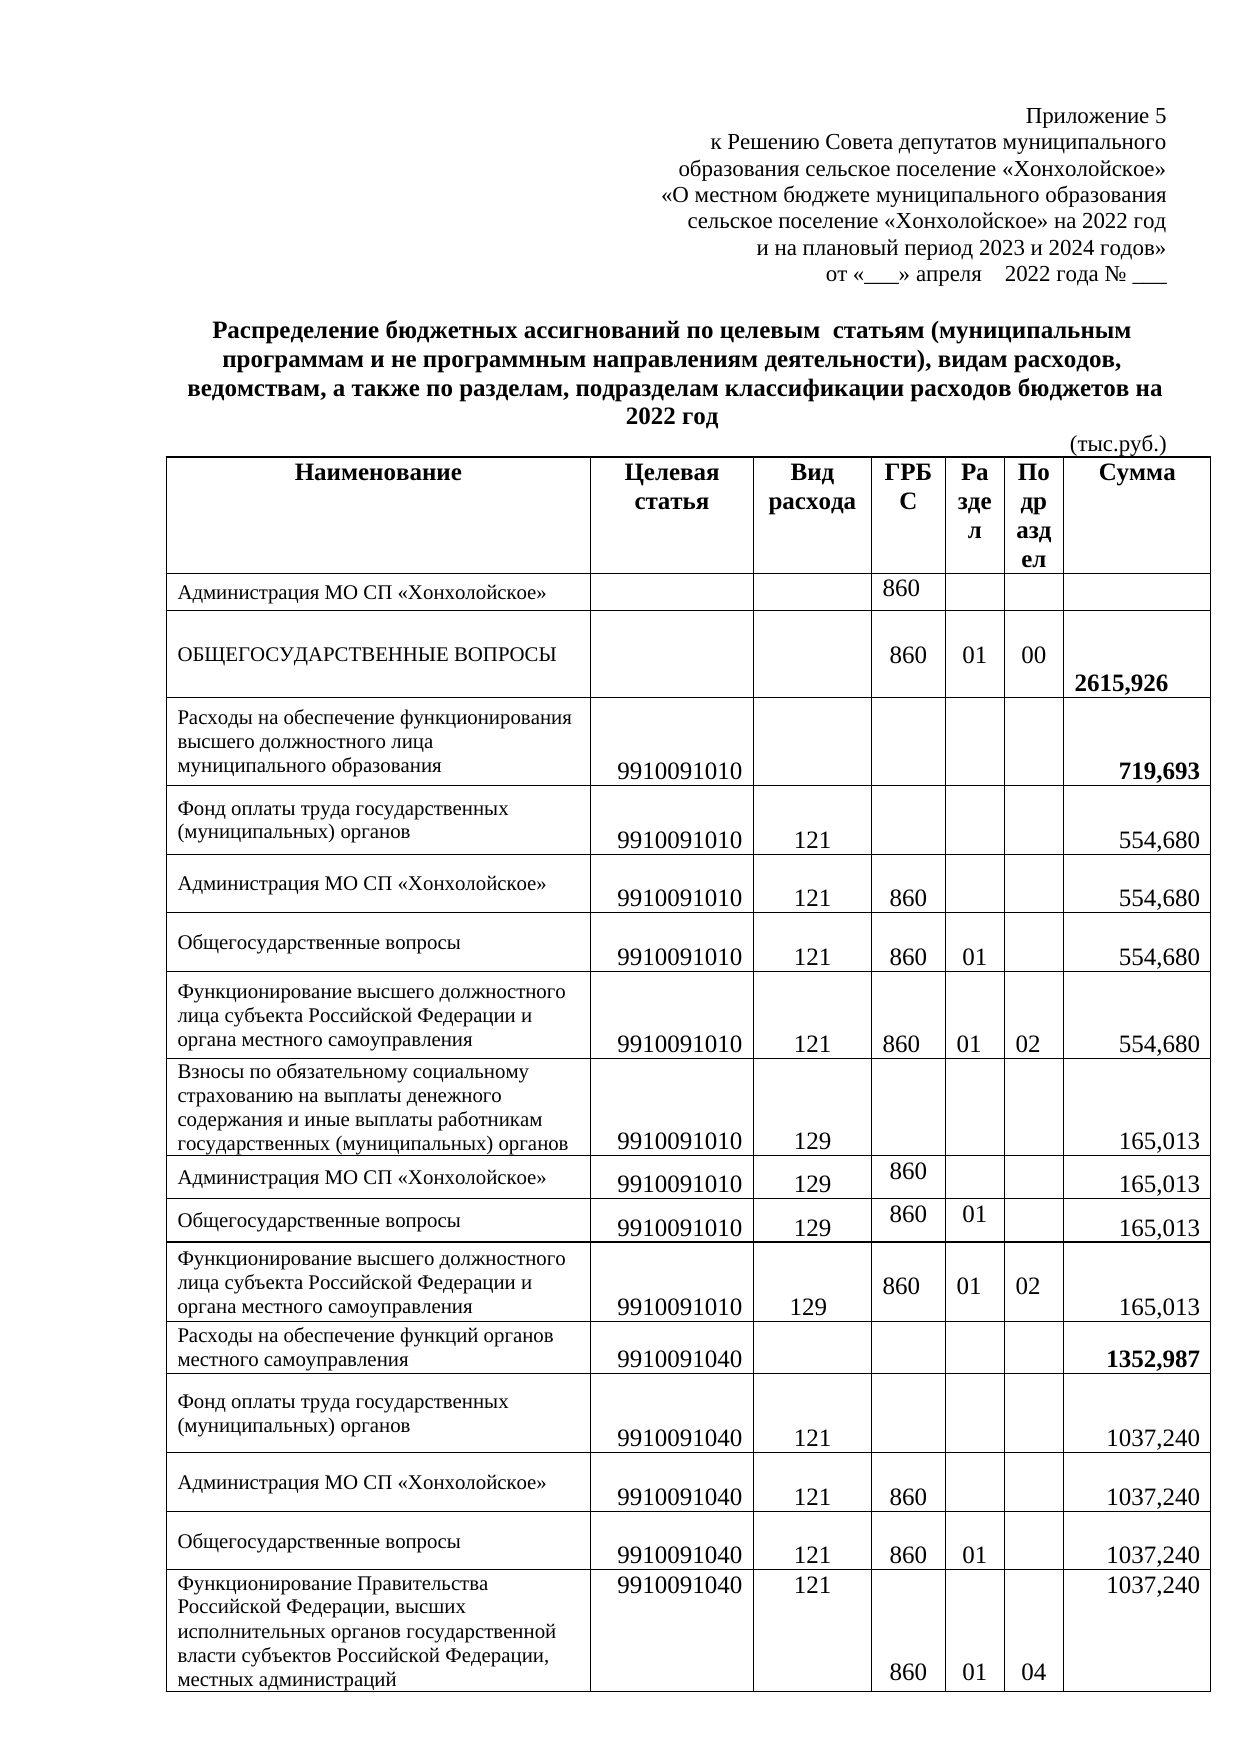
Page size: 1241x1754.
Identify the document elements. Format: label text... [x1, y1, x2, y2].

table_cell 860 [872, 1199, 945, 1241]
text программам и не программным направлениям деятельности), видам расходов, [177, 344, 1167, 373]
table_cell [946, 1156, 1004, 1198]
text ведомствам, а также по разделам, подразделам классификации расходов бюджетов на 2022 год [177, 373, 1167, 430]
text к Решению Совета депутатов муниципального [177, 128, 1167, 154]
table_cell 554,680 [1064, 855, 1210, 912]
table_cell [946, 1059, 1004, 1155]
table_cell Функционирование высшего должностного лица субъекта Российской Федерации и органа местного самоуправления [167, 1243, 590, 1321]
table_cell [754, 574, 871, 610]
table_cell [872, 1322, 945, 1373]
table_cell 860 [872, 1453, 945, 1511]
text сельское поселение «Хонхолойское» на 2022 год [177, 207, 1167, 234]
table_cell 165,013 [1064, 1243, 1210, 1321]
table_cell [1005, 855, 1063, 912]
table_cell 1037,240 [1064, 1570, 1210, 1691]
table_cell 860 [872, 1243, 945, 1321]
table_cell 01 [946, 972, 1004, 1058]
text Приложение 5 [177, 102, 1167, 128]
table_cell 165,013 [1064, 1156, 1210, 1198]
table_cell 121 [754, 1453, 871, 1511]
table_cell [1005, 574, 1063, 610]
text от «___» апреля 2022 года № ___ [177, 260, 1167, 286]
table_header Вид расхода [754, 458, 871, 572]
table_cell 860 [872, 913, 945, 971]
table_cell Администрация МО СП «Хонхолойское» [167, 1156, 590, 1198]
table_cell 9910091040 [591, 1512, 753, 1569]
table_cell 129 [754, 1199, 871, 1241]
table_cell [754, 1322, 871, 1373]
table_cell 9910091010 [591, 786, 753, 853]
table_cell Администрация МО СП «Хонхолойское» [167, 1453, 590, 1511]
table_header Наименование [167, 458, 590, 572]
table_cell 129 [754, 1059, 871, 1155]
table_cell [1005, 1156, 1063, 1198]
table_cell 860 [872, 1156, 945, 1198]
table_cell 9910091010 [591, 855, 753, 912]
table_cell ОБЩЕГОСУДАРСТВЕННЫЕ ВОПРОСЫ [167, 611, 590, 697]
table_cell 1037,240 [1064, 1512, 1210, 1569]
table_cell 9910091010 [591, 1243, 753, 1321]
table_cell Фонд оплаты труда государственных (муниципальных) органов [167, 1374, 590, 1452]
table_cell 01 [946, 1570, 1004, 1691]
table_cell [1005, 1059, 1063, 1155]
table_cell 9910091010 [591, 1156, 753, 1198]
table_cell [591, 611, 753, 697]
table_cell Расходы на обеспечение функций органов местного самоуправления [167, 1322, 590, 1373]
table_header Подраздел [1005, 458, 1063, 572]
table_cell 860 [872, 1512, 945, 1569]
table_cell [1005, 698, 1063, 784]
table_cell 9910091010 [591, 1059, 753, 1155]
table_header ГРБС [872, 458, 945, 572]
table_cell 129 [754, 1156, 871, 1198]
table_cell [1005, 913, 1063, 971]
table_cell Общегосударственные вопросы [167, 1199, 590, 1241]
table_cell 121 [754, 1570, 871, 1691]
table_header Сумма [1064, 458, 1210, 572]
table_cell 01 [946, 611, 1004, 697]
table_cell 165,013 [1064, 1059, 1210, 1155]
table_cell 121 [754, 855, 871, 912]
table_cell [591, 574, 753, 610]
table_cell [872, 698, 945, 784]
table_cell Общегосударственные вопросы [167, 1512, 590, 1569]
table_cell 860 [872, 972, 945, 1058]
table_cell [946, 1322, 1004, 1373]
table_cell Расходы на обеспечение функционирования высшего должностного лица муниципального образования [167, 698, 590, 784]
table_cell 129 [754, 1243, 871, 1321]
table_cell 719,693 [1064, 698, 1210, 784]
table_cell 02 [1005, 972, 1063, 1058]
table_cell [1005, 786, 1063, 853]
table_cell 165,013 [1064, 1199, 1210, 1241]
table_cell 01 [946, 1199, 1004, 1241]
table_cell 554,680 [1064, 913, 1210, 971]
table_cell [872, 786, 945, 853]
table_cell 121 [754, 786, 871, 853]
table_cell 9910091040 [591, 1322, 753, 1373]
table_cell 9910091040 [591, 1570, 753, 1691]
table_cell 9910091010 [591, 972, 753, 1058]
table_cell 9910091040 [591, 1374, 753, 1452]
table_cell [946, 698, 1004, 784]
table_cell 554,680 [1064, 972, 1210, 1058]
table_cell [872, 1374, 945, 1452]
table_cell [1005, 1374, 1063, 1452]
table_cell Администрация МО СП «Хонхолойское» [167, 574, 590, 610]
table_cell [946, 1453, 1004, 1511]
table_cell [946, 855, 1004, 912]
table_cell [946, 786, 1004, 853]
table_header Раздел [946, 458, 1004, 572]
table_cell 121 [754, 972, 871, 1058]
table_cell 1037,240 [1064, 1374, 1210, 1452]
table_cell 121 [754, 1374, 871, 1452]
table_cell [1005, 1199, 1063, 1241]
table_cell Взносы по обязательному социальному страхованию на выплаты денежного содержания и иные выплаты работникам государственных (муниципальных) органов [167, 1059, 590, 1155]
text (тыс.руб.) [177, 430, 1167, 456]
table_cell [754, 698, 871, 784]
table_cell [1005, 1512, 1063, 1569]
table_cell 9910091010 [591, 913, 753, 971]
table_cell 1352,987 [1064, 1322, 1210, 1373]
table_cell 01 [946, 1243, 1004, 1321]
table_cell 121 [754, 1512, 871, 1569]
table_cell 01 [946, 913, 1004, 971]
table_cell 01 [946, 1512, 1004, 1569]
table_cell 00 [1005, 611, 1063, 697]
table_cell [1005, 1453, 1063, 1511]
table_cell 9910091010 [591, 1199, 753, 1241]
table_cell [1064, 574, 1210, 610]
text «О местном бюджете муниципального образования [177, 181, 1167, 207]
table_cell Функционирование высшего должностного лица субъекта Российской Федерации и органа местного самоуправления [167, 972, 590, 1058]
table_cell 04 [1005, 1570, 1063, 1691]
table_cell Общегосударственные вопросы [167, 913, 590, 971]
table_cell 9910091040 [591, 1453, 753, 1511]
table_cell 554,680 [1064, 786, 1210, 853]
text Распределение бюджетных ассигнований по целевым статьям (муниципальным [177, 315, 1167, 344]
table_cell Администрация МО СП «Хонхолойское» [167, 855, 590, 912]
table_cell 9910091010 [591, 698, 753, 784]
table_cell 1037,240 [1064, 1453, 1210, 1511]
table_cell 860 [872, 611, 945, 697]
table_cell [167, 1570, 590, 1691]
table_cell 860 [872, 855, 945, 912]
table_cell 02 [1005, 1243, 1063, 1321]
table_cell Фонд оплаты труда государственных (муниципальных) органов [167, 786, 590, 853]
table_cell [872, 1059, 945, 1155]
text и на плановый период 2023 и 2024 годов» [177, 234, 1167, 260]
text образования сельское поселение «Хонхолойское» [177, 154, 1167, 181]
table_cell [946, 574, 1004, 610]
table_cell [1005, 1322, 1063, 1373]
table_cell 860 [872, 1570, 945, 1691]
table_cell 121 [754, 913, 871, 971]
table_cell [754, 611, 871, 697]
table_cell 2615,926 [1064, 611, 1210, 697]
table_cell 860 [872, 574, 945, 610]
table_header Целевая статья [591, 458, 753, 572]
table_cell [946, 1374, 1004, 1452]
